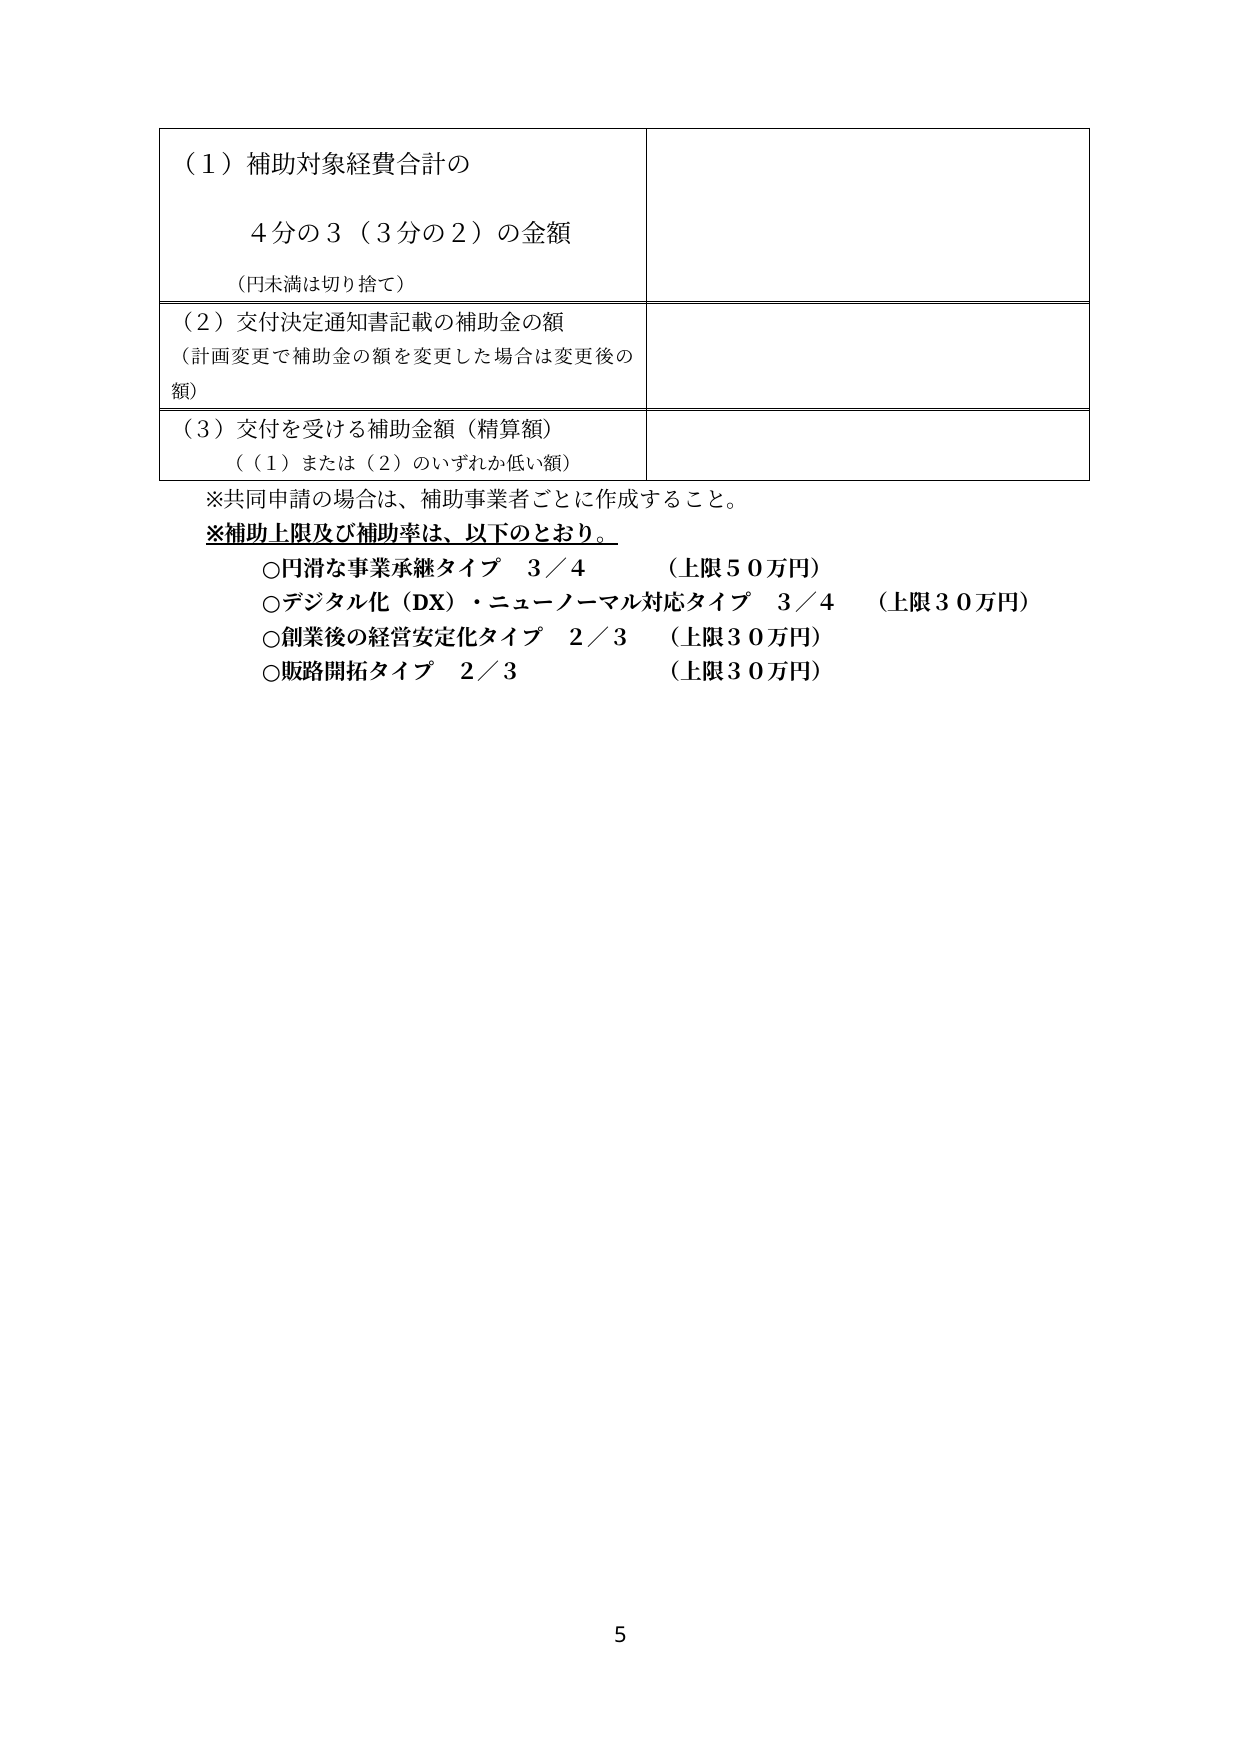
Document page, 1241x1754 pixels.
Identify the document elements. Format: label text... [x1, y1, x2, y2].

table_cell （１）補助対象経費合計の ４分の３（３分の２）の金額 （円未満は切り捨て） [160, 129, 646, 301]
table_cell [647, 304, 1089, 407]
text ○販路開拓タイプ ２／３ （上限３０万円） [130, 653, 1110, 687]
text ○創業後の経営安定化タイプ ２／３ （上限３０万円） [130, 618, 1110, 653]
text ○円滑な事業承継タイプ ３／４ （上限５０万円） [130, 549, 1110, 584]
text ○デジタル化（DX）・ニューノーマル対応タイプ ３／４ （上限３０万円） [130, 584, 1110, 618]
table_cell [647, 411, 1089, 479]
text ※共同申請の場合は、補助事業者ごとに作成すること。 [118, 481, 1122, 515]
table_cell （３）交付を受ける補助金額（精算額） （（１）または（２）のいずれか低い額） [160, 411, 646, 479]
text ※補助上限及び補助率は、以下のとおり。 [140, 515, 1122, 549]
table_cell [647, 129, 1089, 301]
table_cell （２）交付決定通知書記載の補助金の額 （計画変更で補助金の額を変更した場合は変更後の額） [160, 304, 646, 407]
